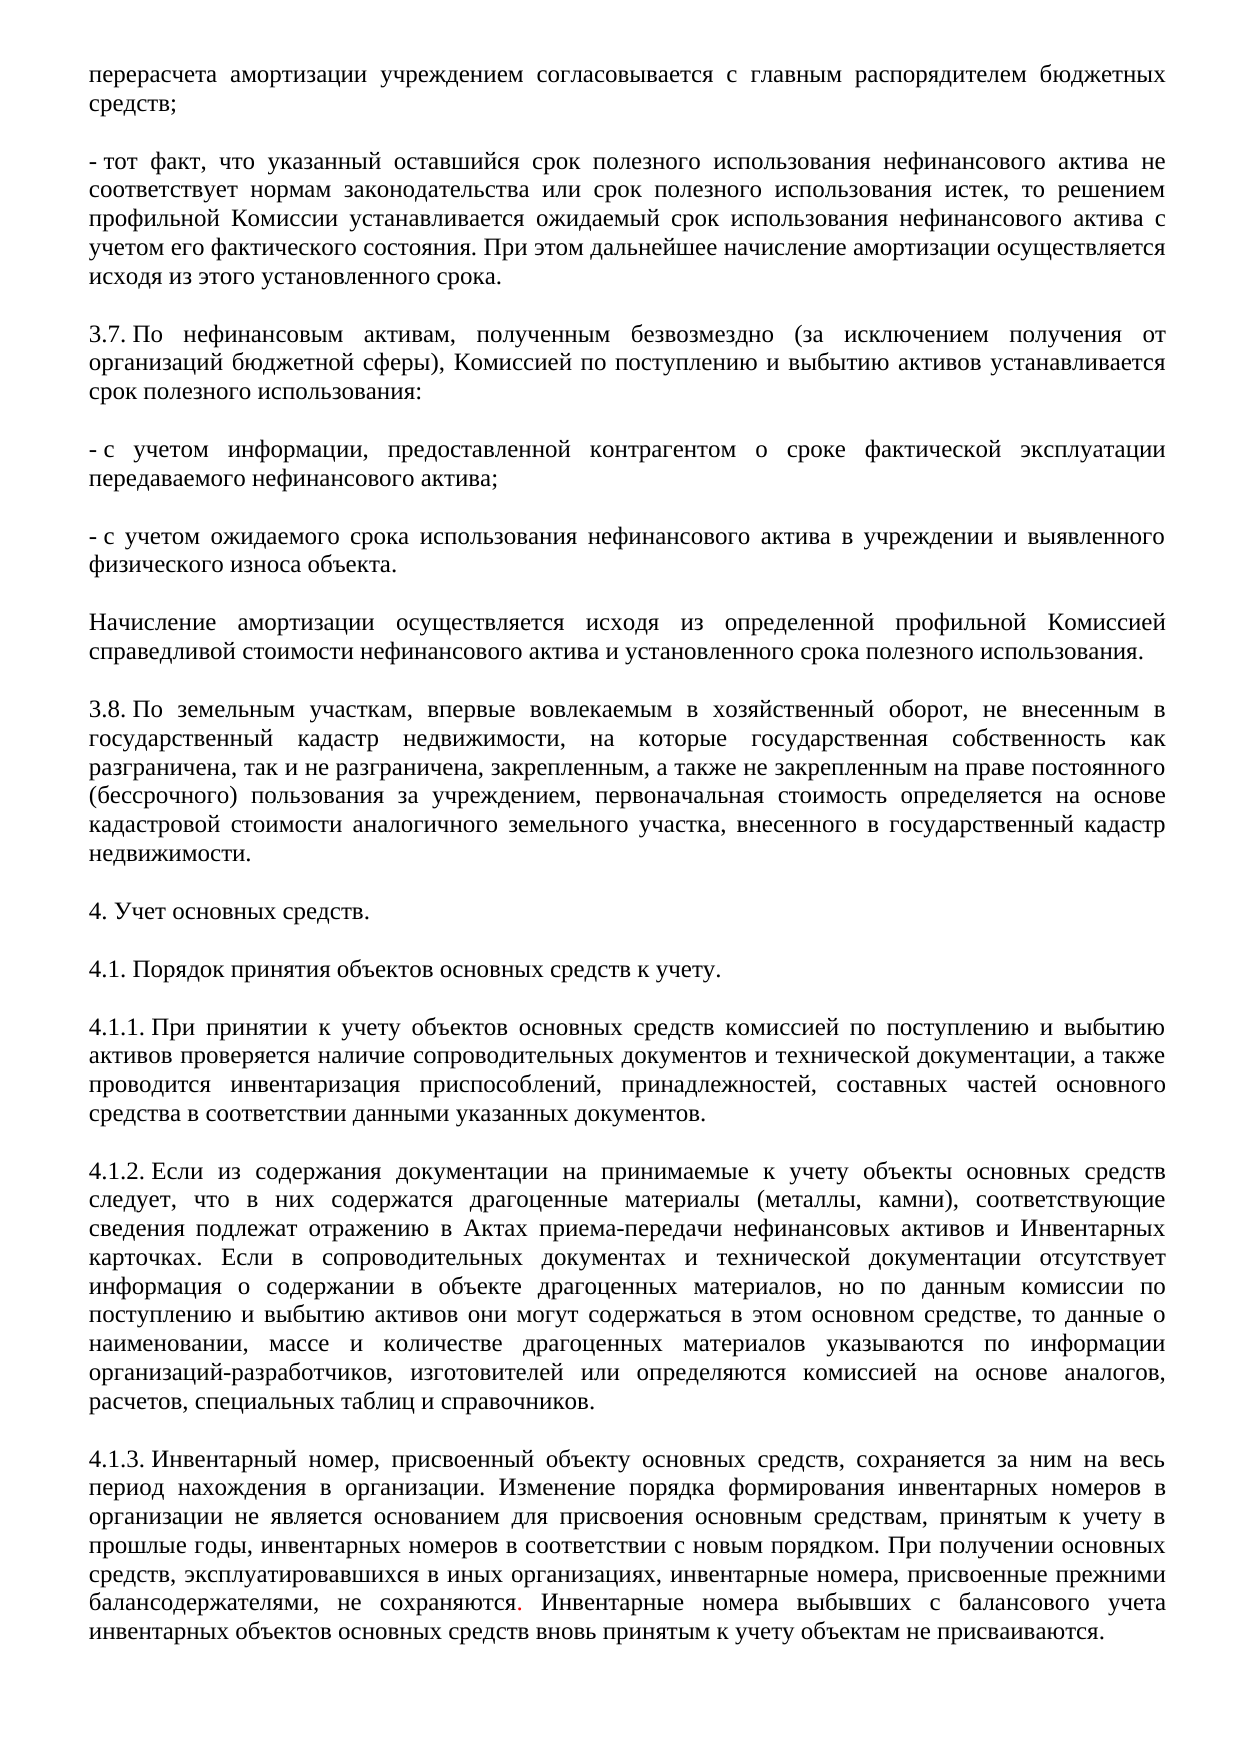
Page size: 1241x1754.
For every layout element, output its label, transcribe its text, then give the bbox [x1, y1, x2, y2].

text 4.1.2. Если из содержания документации на принимаемые к учету объекты основных средств следует, что в них содержатся драгоценные материалы (металлы, камни), соответствующие сведения подлежат отражению в Актах приема-передачи нефинансовых активов и Инвентарных карточках. Если в сопроводительных документах и технической документации отсутствует информация о содержании в объекте драгоценных материалов, но по данным комиссии по поступлению и выбытию активов они могут содержаться в этом основном средстве, то данные о наименовании, массе и количестве драгоценных материалов указываются по информации организаций-разработчиков, изготовителей или определяются комиссией на основе аналогов, расчетов, специальных таблиц и справочников. [89, 1156, 1167, 1414]
text - с учетом ожидаемого срока использования нефинансового актива в учреждении и выявленного физического износа объекта. [89, 521, 1167, 578]
text 3.7. По нефинансовым активам, полученным безвозмездно (за исключением получения от организаций бюджетной сферы), Комиссией по поступлению и выбытию активов устанавливается срок полезного использования: [89, 319, 1167, 405]
text 4.1.1. При принятии к учету объектов основных средств комиссией по поступлению и выбытию активов проверяется наличие сопроводительных документов и технической документации, а также проводится инвентаризация приспособлений, принадлежностей, составных частей основного средства в соответствии данными указанных документов. [89, 1012, 1167, 1127]
text 4.1.3. Инвентарный номер, присвоенный объекту основных средств, сохраняется за ним на весь период нахождения в организации. Изменение порядка формирования инвентарных номеров в организации не является основанием для присвоения основным средствам, принятым к учету в прошлые годы, инвентарных номеров в соответствии с новым порядком. При получении основных средств, эксплуатировавшихся в иных организациях, инвентарные номера, присвоенные прежними балансодержателями, не сохраняются. Инвентарные номера выбывших с балансового учета инвентарных объектов основных средств вновь принятым к учету объектам не присваиваются. [89, 1444, 1167, 1645]
text 4. Учет основных средств. [89, 896, 1167, 924]
text 3.8. По земельным участкам, впервые вовлекаемым в хозяйственный оборот, не внесенным в государственный кадастр недвижимости, на которые государственная собственность как разграничена, так и не разграничена, закрепленным, а также не закрепленным на праве постоянного (бессрочного) пользования за учреждением, первоначальная стоимость определяется на основе кадастровой стоимости аналогичного земельного участка, внесенного в государственный кадастр недвижимости. [89, 694, 1167, 867]
text 4.1. Порядок принятия объектов основных средств к учету. [89, 954, 1167, 982]
text - тот факт, что указанный оставшийся срок полезного использования нефинансового актива не соответствует нормам законодательства или срок полезного использования истек, то решением профильной Комиссии устанавливается ожидаемый срок использования нефинансового актива с учетом его фактического состояния. При этом дальнейшее начисление амортизации осуществляется исходя из этого установленного срока. [89, 146, 1167, 289]
text Начисление амортизации осуществляется исходя из определенной профильной Комиссией справедливой стоимости нефинансового актива и установленного срока полезного использования. [89, 607, 1167, 665]
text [89, 59, 1167, 117]
text - с учетом информации, предоставленной контрагентом о сроке фактической эксплуатации передаваемого нефинансового актива; [89, 434, 1167, 492]
